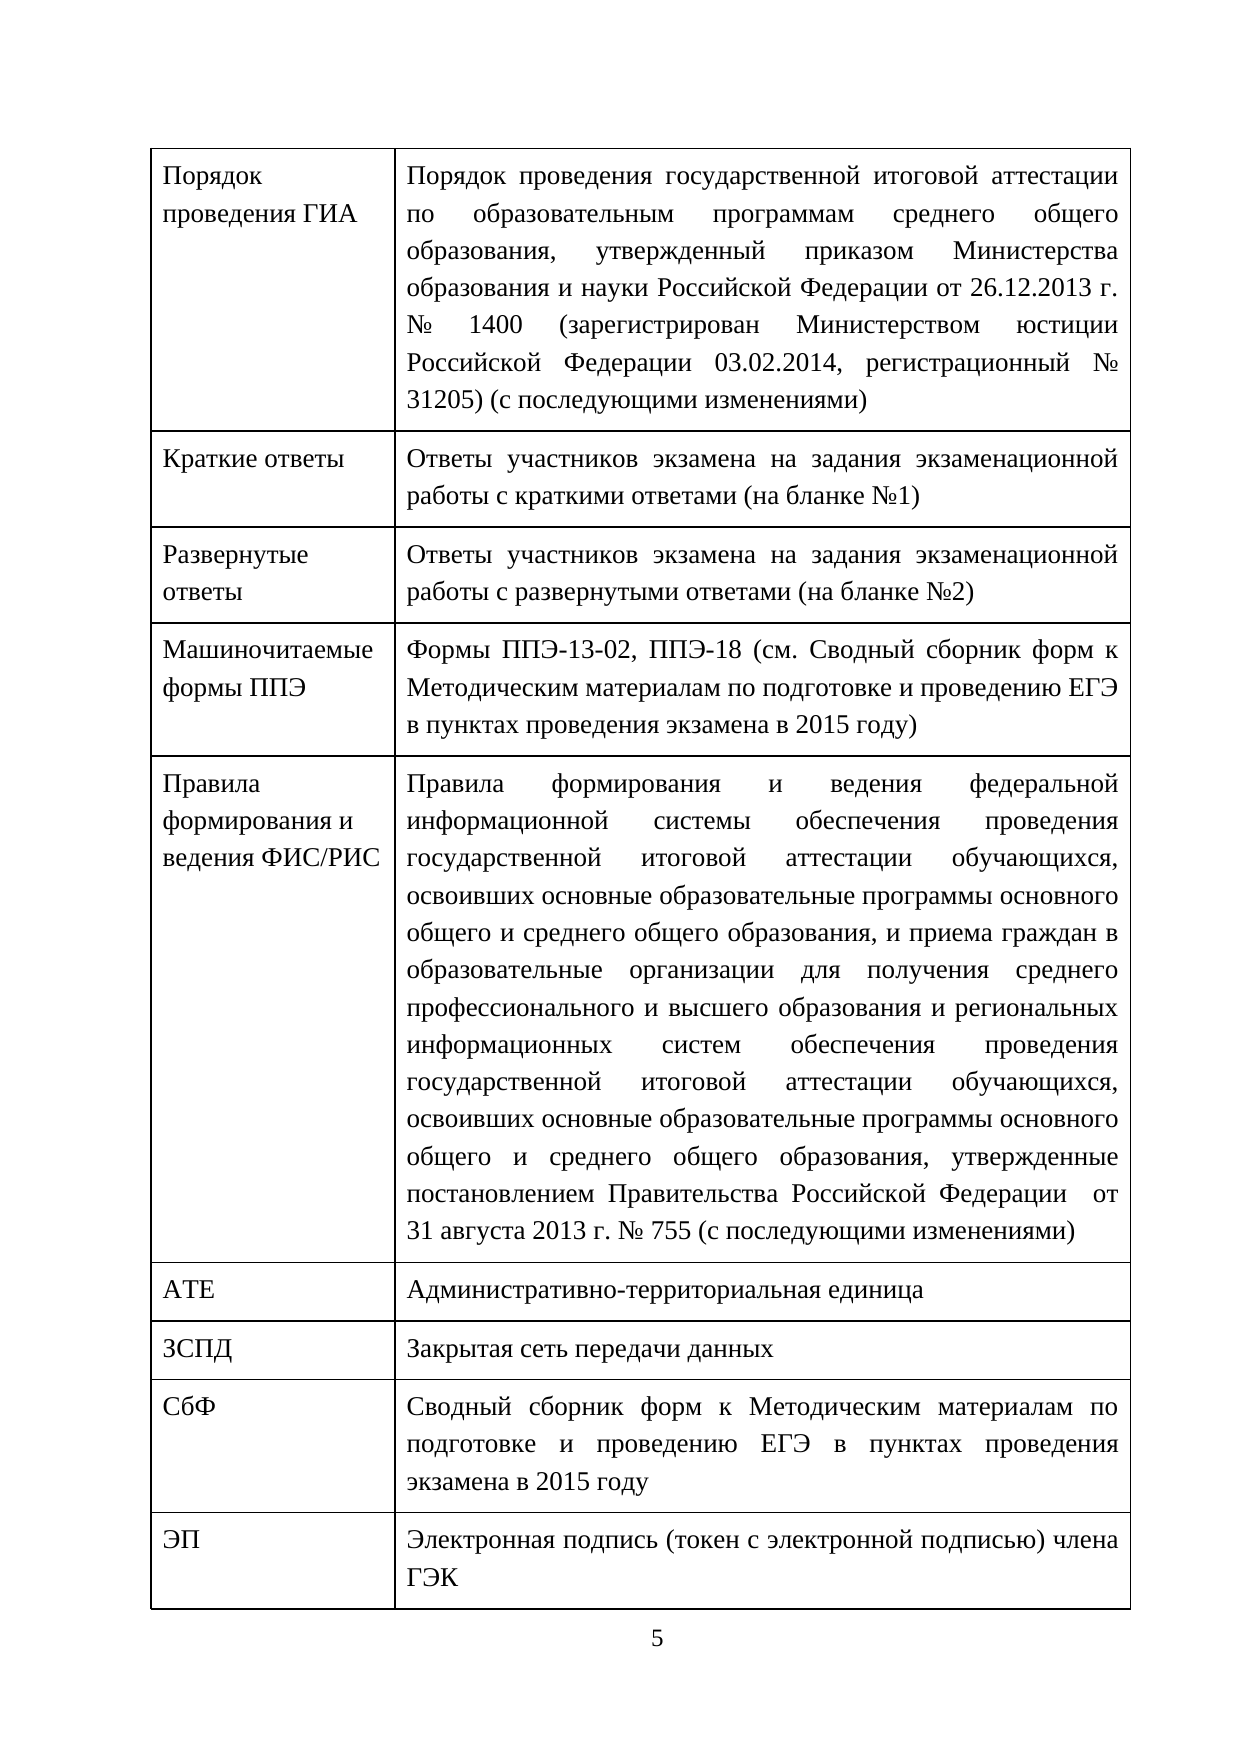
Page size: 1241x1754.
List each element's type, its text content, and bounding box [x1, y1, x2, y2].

table_cell ЗСПД [152, 1322, 394, 1379]
table_cell Порядок проведения ГИА [152, 149, 394, 430]
table_cell Правила формирования и ведения ФИС/РИС [152, 757, 394, 1261]
table_cell Правила формирования и ведения федеральной информационной системы обеспечения проведения государственной итоговой аттестации обучающихся, освоивших основные образовательные программы основного общего и среднего общего образования, и приема граждан в образовательные организации для получения среднего профессионального и высшего образования и региональных информационных систем обеспечения проведения государственной итоговой аттестации обучающихся, освоивших основные образовательные программы основного общего и среднего общего образования, утвержденные постановлением Правительства Российской Федерации от 31 августа 2013 г. № 755 (с последующими изменениями) [396, 757, 1130, 1261]
table_cell Развернутые ответы [152, 528, 394, 622]
table_cell ЭП [152, 1513, 394, 1608]
table_cell Формы ППЭ-13-02, ППЭ-18 (см. Сводный сборник форм к Методическим материалам по подготовке и проведению ЕГЭ в пунктах проведения экзамена в 2015 году) [396, 624, 1130, 755]
table_cell Краткие ответы [152, 432, 394, 526]
table_cell Закрытая сеть передачи данных [396, 1322, 1130, 1379]
table_cell СбФ [152, 1380, 394, 1512]
table_cell Ответы участников экзамена на задания экзаменационной работы с развернутыми ответами (на бланке №2) [396, 528, 1130, 622]
table_cell Порядок проведения государственной итоговой аттестации по образовательным программам среднего общего образования, утвержденный приказом Министерства образования и науки Российской Федерации от 26.12.2013 г. № 1400 (зарегистрирован Министерством юстиции Российской Федерации 03.02.2014, регистрационный № 31205) (с последующими изменениями) [396, 149, 1130, 430]
table_cell Электронная подпись (токен с электронной подписью) члена ГЭК [396, 1513, 1130, 1608]
table_cell Административно-территориальная единица [396, 1263, 1130, 1320]
table_cell АТЕ [152, 1263, 394, 1320]
table_cell Ответы участников экзамена на задания экзаменационной работы с краткими ответами (на бланке №1) [396, 432, 1130, 526]
table_cell Сводный сборник форм к Методическим материалам по подготовке и проведению ЕГЭ в пунктах проведения экзамена в 2015 году [396, 1380, 1130, 1512]
table_cell Машиночитаемые формы ППЭ [152, 624, 394, 755]
